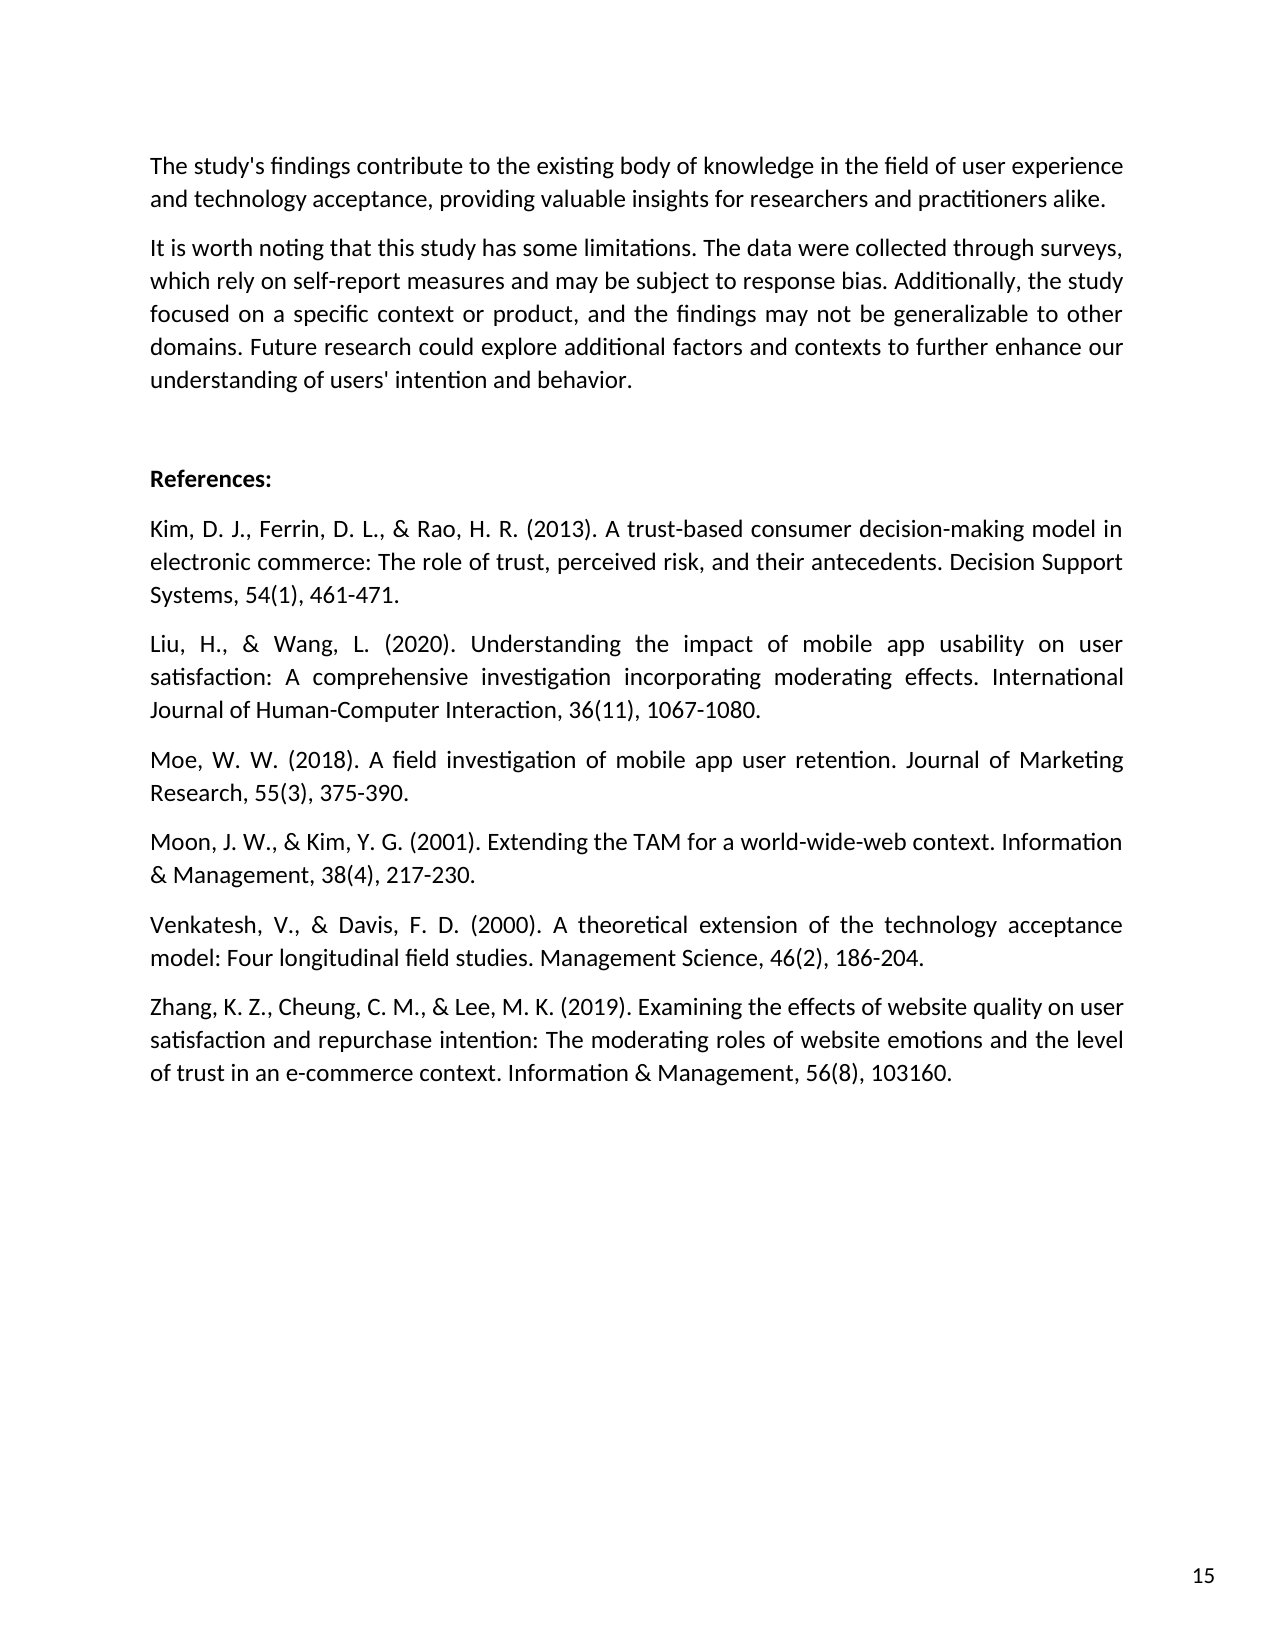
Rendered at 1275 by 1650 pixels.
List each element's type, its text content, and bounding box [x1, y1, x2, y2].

text Kim, D. J., Ferrin, D. L., & Rao, H. R. (2013). A trust-based consumer decision-making model in electronic commerce: The role of trust, perceived risk, and their antecedents. Decision Support Systems, 54(1), 461-471. [150, 513, 1125, 609]
text References: [150, 463, 1125, 494]
text Zhang, K. Z., Cheung, C. M., & Lee, M. K. (2019). Examining the effects of website quality on user satisfaction and repurchase intention: The moderating roles of website emotions and the level of trust in an e-commerce context. Information & Management, 56(8), 103160. [150, 991, 1125, 1088]
text Moe, W. W. (2018). A field investigation of mobile app user retention. Journal of Marketing Research, 55(3), 375-390. [150, 744, 1125, 807]
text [150, 150, 1125, 213]
text Moon, J. W., & Kim, Y. G. (2001). Extending the TAM for a world-wide-web context. Information & Management, 38(4), 217-230. [150, 826, 1125, 890]
text Liu, H., & Wang, L. (2020). Understanding the impact of mobile app usability on user satisfaction: A comprehensive investigation incorporating moderating effects. International Journal of Human-Computer Interaction, 36(11), 1067-1080. [150, 628, 1125, 725]
text It is worth noting that this study has some limitations. The data were collected through surveys, which rely on self-report measures and may be subject to response bias. Additionally, the study focused on a specific context or product, and the findings may not be generalizable to other domains. Future research could explore additional factors and contexts to further enhance our understanding of users' intention and behavior. [150, 232, 1125, 395]
text Venkatesh, V., & Davis, F. D. (2000). A theoretical extension of the technology acceptance model: Four longitudinal field studies. Management Science, 46(2), 186-204. [150, 909, 1125, 972]
